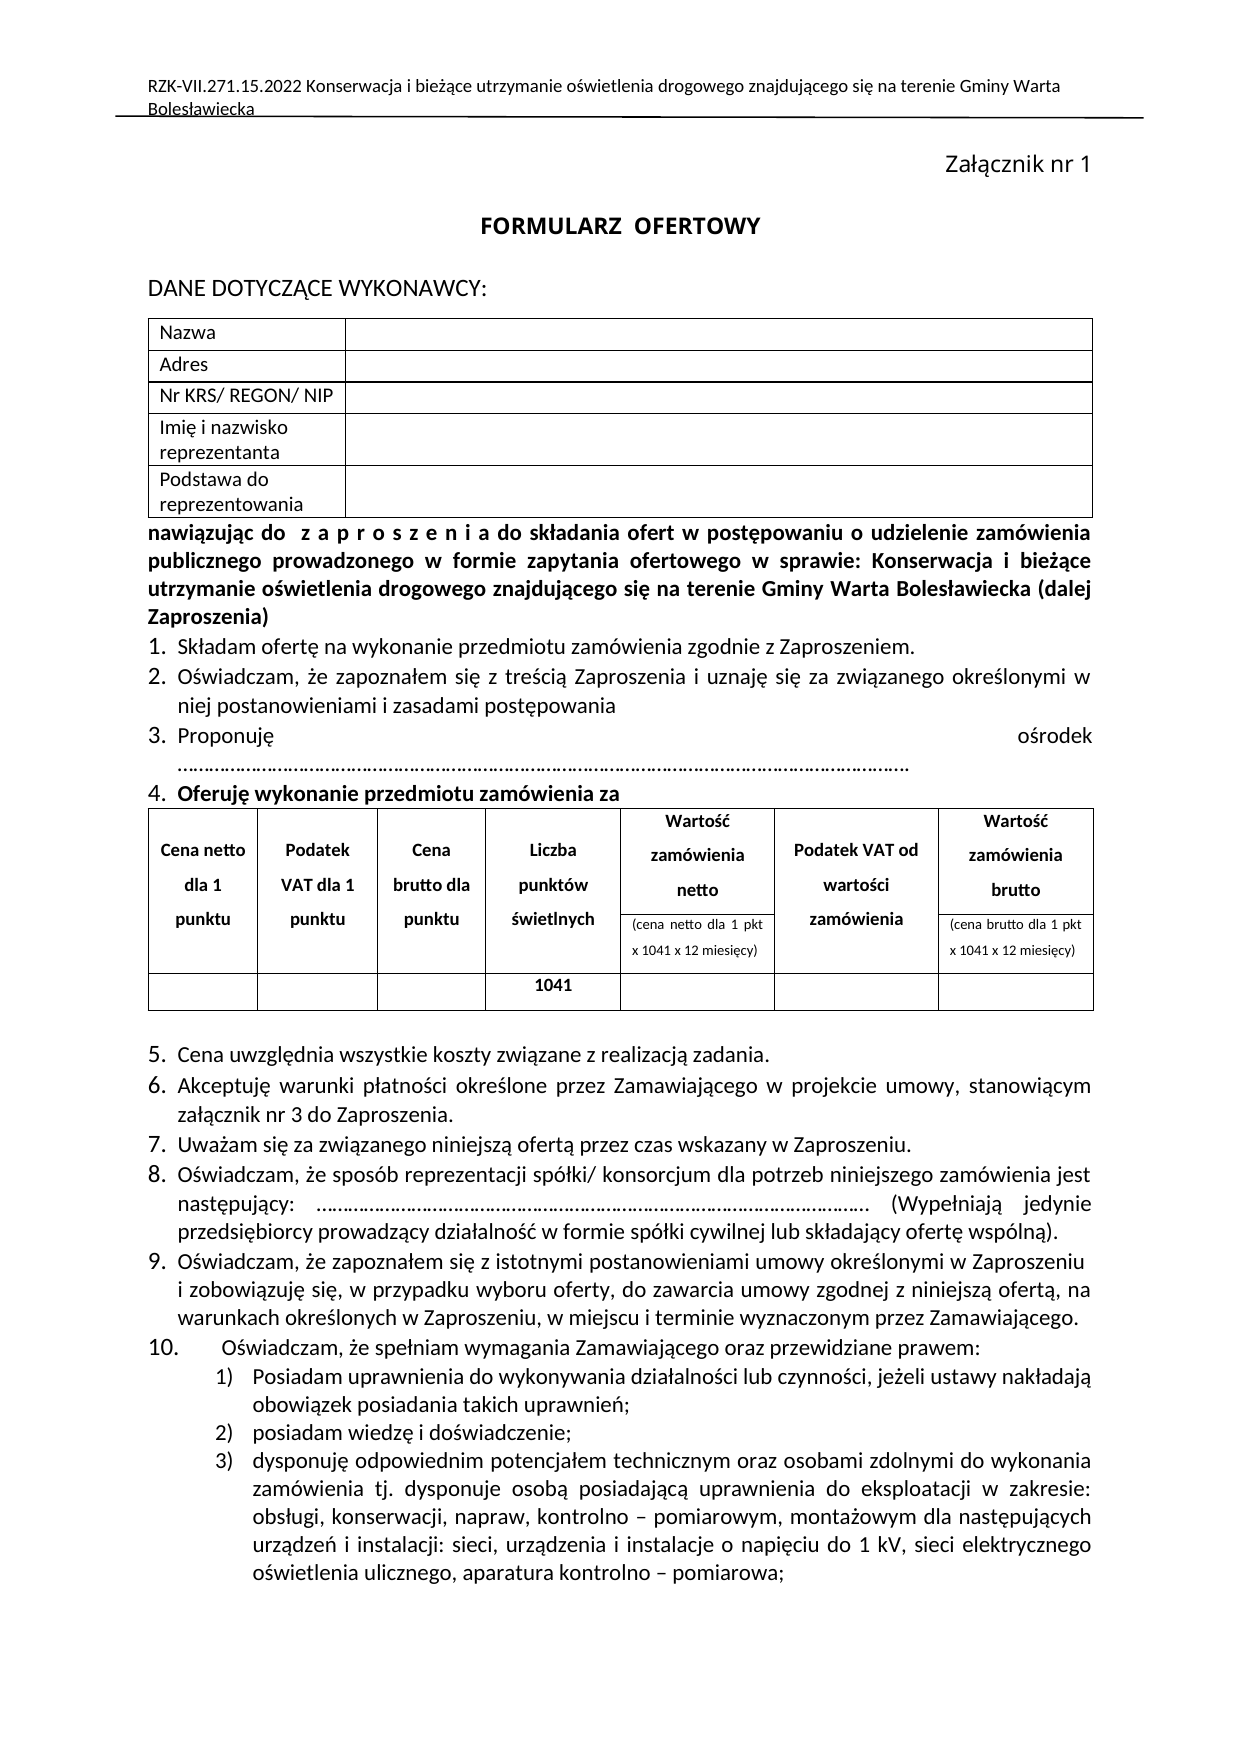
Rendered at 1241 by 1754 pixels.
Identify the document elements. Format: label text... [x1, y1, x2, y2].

table_header Cena netto dla 1 punktu [149, 809, 257, 972]
table_header Cena brutto dla punktu [378, 809, 485, 972]
list Składam ofertę na wykonanie przedmiotu zamówienia zgodnie z Zaproszeniem. [148, 630, 1093, 660]
list Oświadczam, że sposób reprezentacji spółki/ konsorcjum dla potrzeb niniejszego zamówienia jest następujący: …………………………………………………………………………………………… (Wypełniają jedynie przedsiębiorcy prowadzący działalność w formie spółki cywilnej lub składający ofertę wspólną). [148, 1158, 1093, 1245]
table_cell (cena netto dla 1 pkt x 1041 x 12 miesięcy) [621, 915, 774, 972]
table_cell [939, 974, 1093, 1009]
table_cell [346, 383, 1092, 413]
table_cell [258, 974, 377, 1009]
list dysponuję odpowiednim potencjałem technicznym oraz osobami zdolnymi do wykonania zamówienia tj. dysponuje osobą posiadającą uprawnienia do eksploatacji w zakresie: obsługi, konserwacji, napraw, kontrolno – pomiarowym, montażowym dla następujących urządzeń i instalacji: sieci, urządzenia i instalacje o napięciu do 1 kV, sieci elektrycznego oświetlenia ulicznego, aparatura kontrolno – pomiarowa; [215, 1446, 1093, 1586]
table_cell [149, 974, 257, 1009]
list posiadam wiedzę i doświadczenie; [215, 1418, 1093, 1446]
table_cell Adres [149, 351, 345, 381]
table_header Podatek VAT od wartości zamówienia [775, 809, 938, 972]
list Cena uwzględnia wszystkie koszty związane z realizacją zadania. [148, 1039, 1093, 1069]
table_cell [621, 974, 774, 1009]
list Posiadam uprawnienia do wykonywania działalności lub czynności, jeżeli ustawy nakładają obowiązek posiadania takich uprawnień; [215, 1362, 1093, 1418]
table_cell [346, 466, 1092, 517]
table_cell (cena brutto dla 1 pkt x 1041 x 12 miesięcy) [939, 915, 1093, 972]
table_cell [346, 351, 1092, 381]
list Oświadczam, że zapoznałem się z istotnymi postanowieniami umowy określonymi w Zaproszeniu i zobowiązuję się, w przypadku wyboru oferty, do zawarcia umowy zgodnej z niniejszą ofertą, na warunkach określonych w Zaproszeniu, w miejscu i terminie wyznaczonym przez Zamawiającego. [148, 1245, 1093, 1331]
text Załącznik nr 1 [148, 148, 1093, 179]
table_header Wartość zamówienia netto [621, 809, 774, 914]
text DANE DOTYCZĄCE WYKONAWCY: [148, 273, 1093, 303]
table_header Liczba punktów świetlnych [486, 809, 620, 972]
list Proponuję ośrodek …………………………………………………………………………………………………………………………. [148, 719, 1093, 777]
table_header Wartość zamówienia brutto [939, 809, 1093, 914]
table_header [346, 319, 1092, 350]
table_cell Nr KRS/ REGON/ NIP [149, 383, 345, 413]
table_header Podatek VAT dla 1 punktu [258, 809, 377, 972]
table_header Nazwa [149, 319, 345, 350]
table_cell 1041 [486, 974, 620, 1009]
text FORMULARZ OFERTOWY [148, 210, 1093, 241]
table_cell [346, 414, 1092, 465]
list Oświadczam, że zapoznałem się z treścią Zaproszenia i uznaję się za związanego określonymi w niej postanowieniami i zasadami postępowania [148, 660, 1093, 719]
table_cell Imię i nazwisko reprezentanta [149, 414, 345, 465]
list Oświadczam, że spełniam wymagania Zamawiającego oraz przewidziane prawem: [148, 1331, 1093, 1362]
table_cell [775, 974, 938, 1009]
list Oferuję wykonanie przedmiotu zamówienia za [148, 777, 1093, 808]
list Uważam się za związanego niniejszą ofertą przez czas wskazany w Zaproszeniu. [148, 1128, 1093, 1158]
text nawiązując do z a p r o s z e n i a do składania ofert w postępowaniu o udzielenie zamówienia publicznego prowadzonego w formie zapytania ofertowego w sprawie: Konserwacja i bieżące utrzymanie oświetlenia drogowego znajdującego się na terenie Gminy Warta Bolesławiecka (dalej Zaproszenia) [148, 518, 1093, 630]
list Akceptuję warunki płatności określone przez Zamawiającego w projekcie umowy, stanowiącym załącznik nr 3 do Zaproszenia. [148, 1069, 1093, 1128]
table_cell Podstawa do reprezentowania [149, 466, 345, 517]
table_cell [378, 974, 485, 1009]
